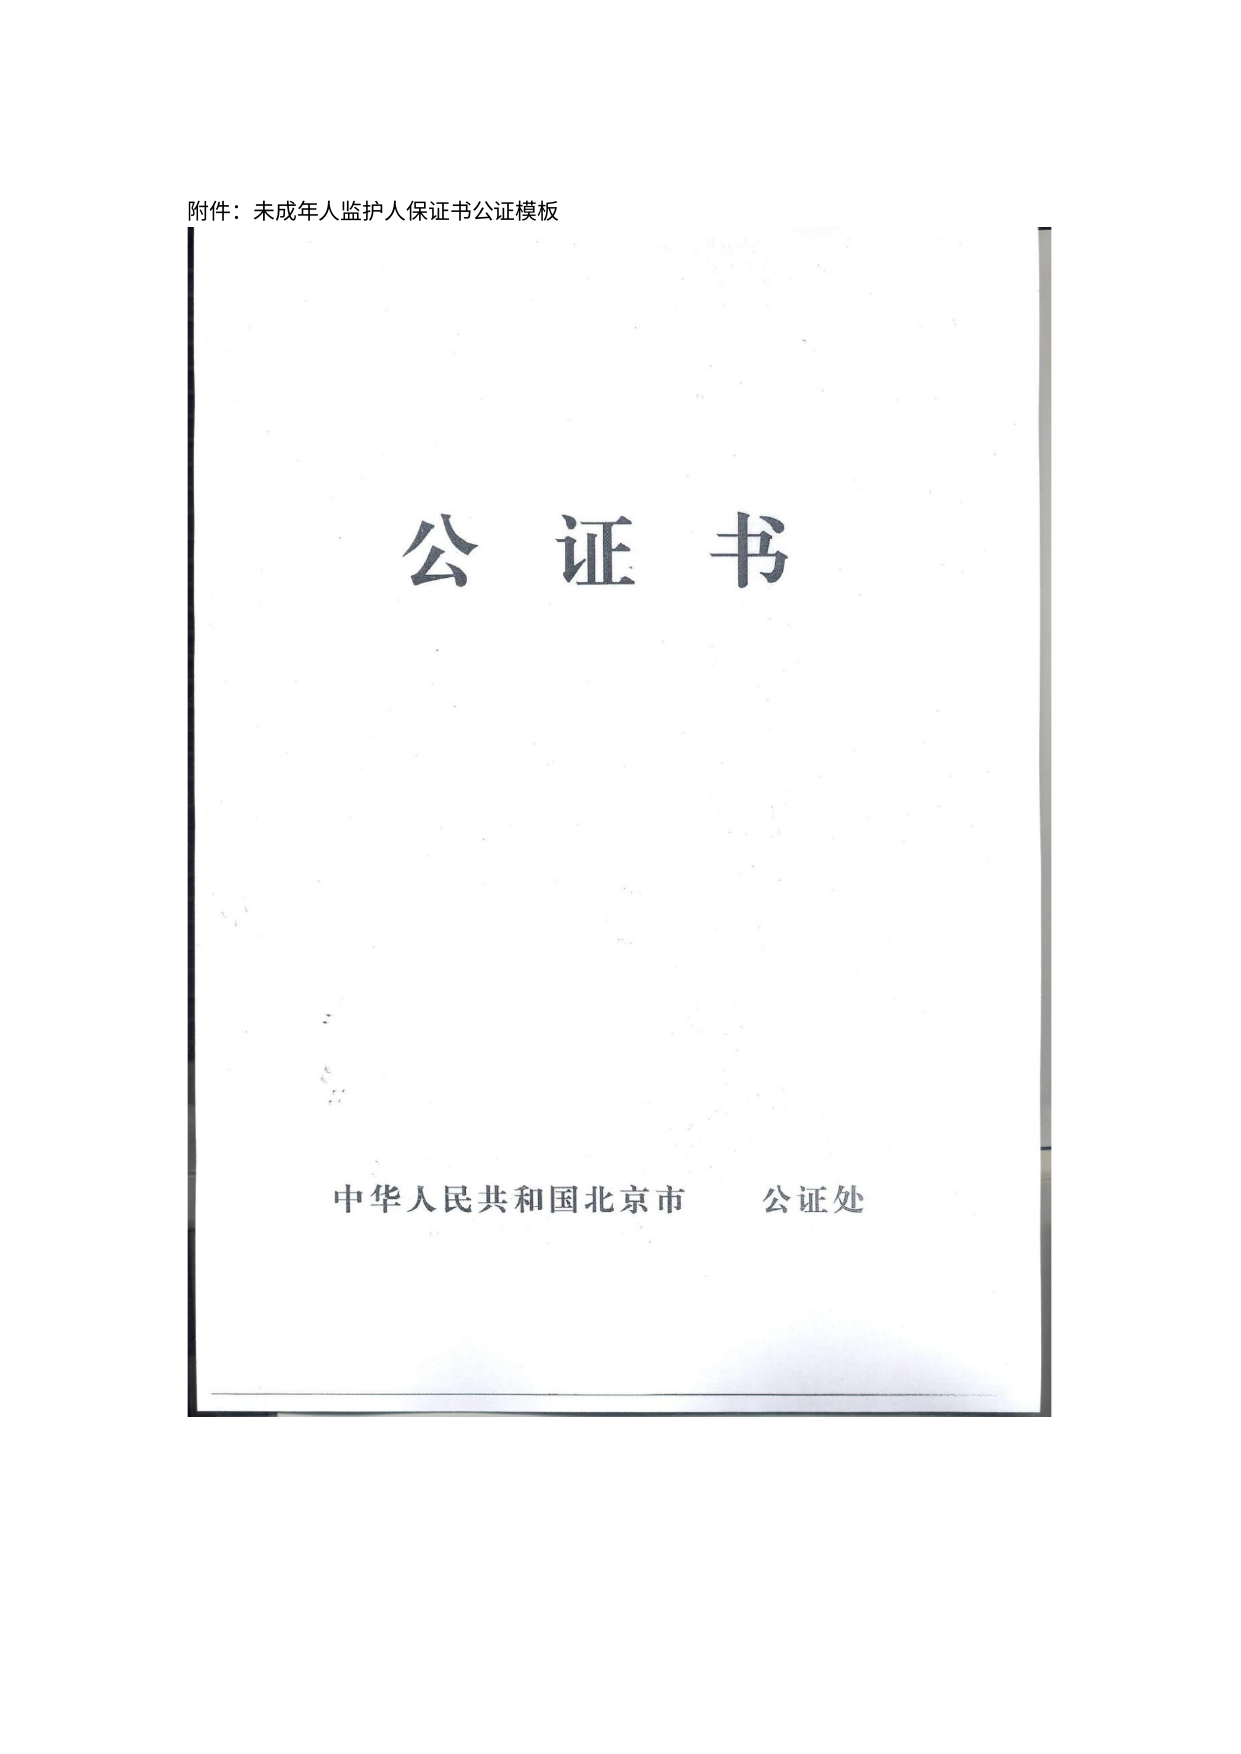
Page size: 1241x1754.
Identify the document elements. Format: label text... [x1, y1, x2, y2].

picture [187, 227, 1052, 1417]
list 附件：未成年人监护人保证书公证模板 [187, 194, 1053, 227]
